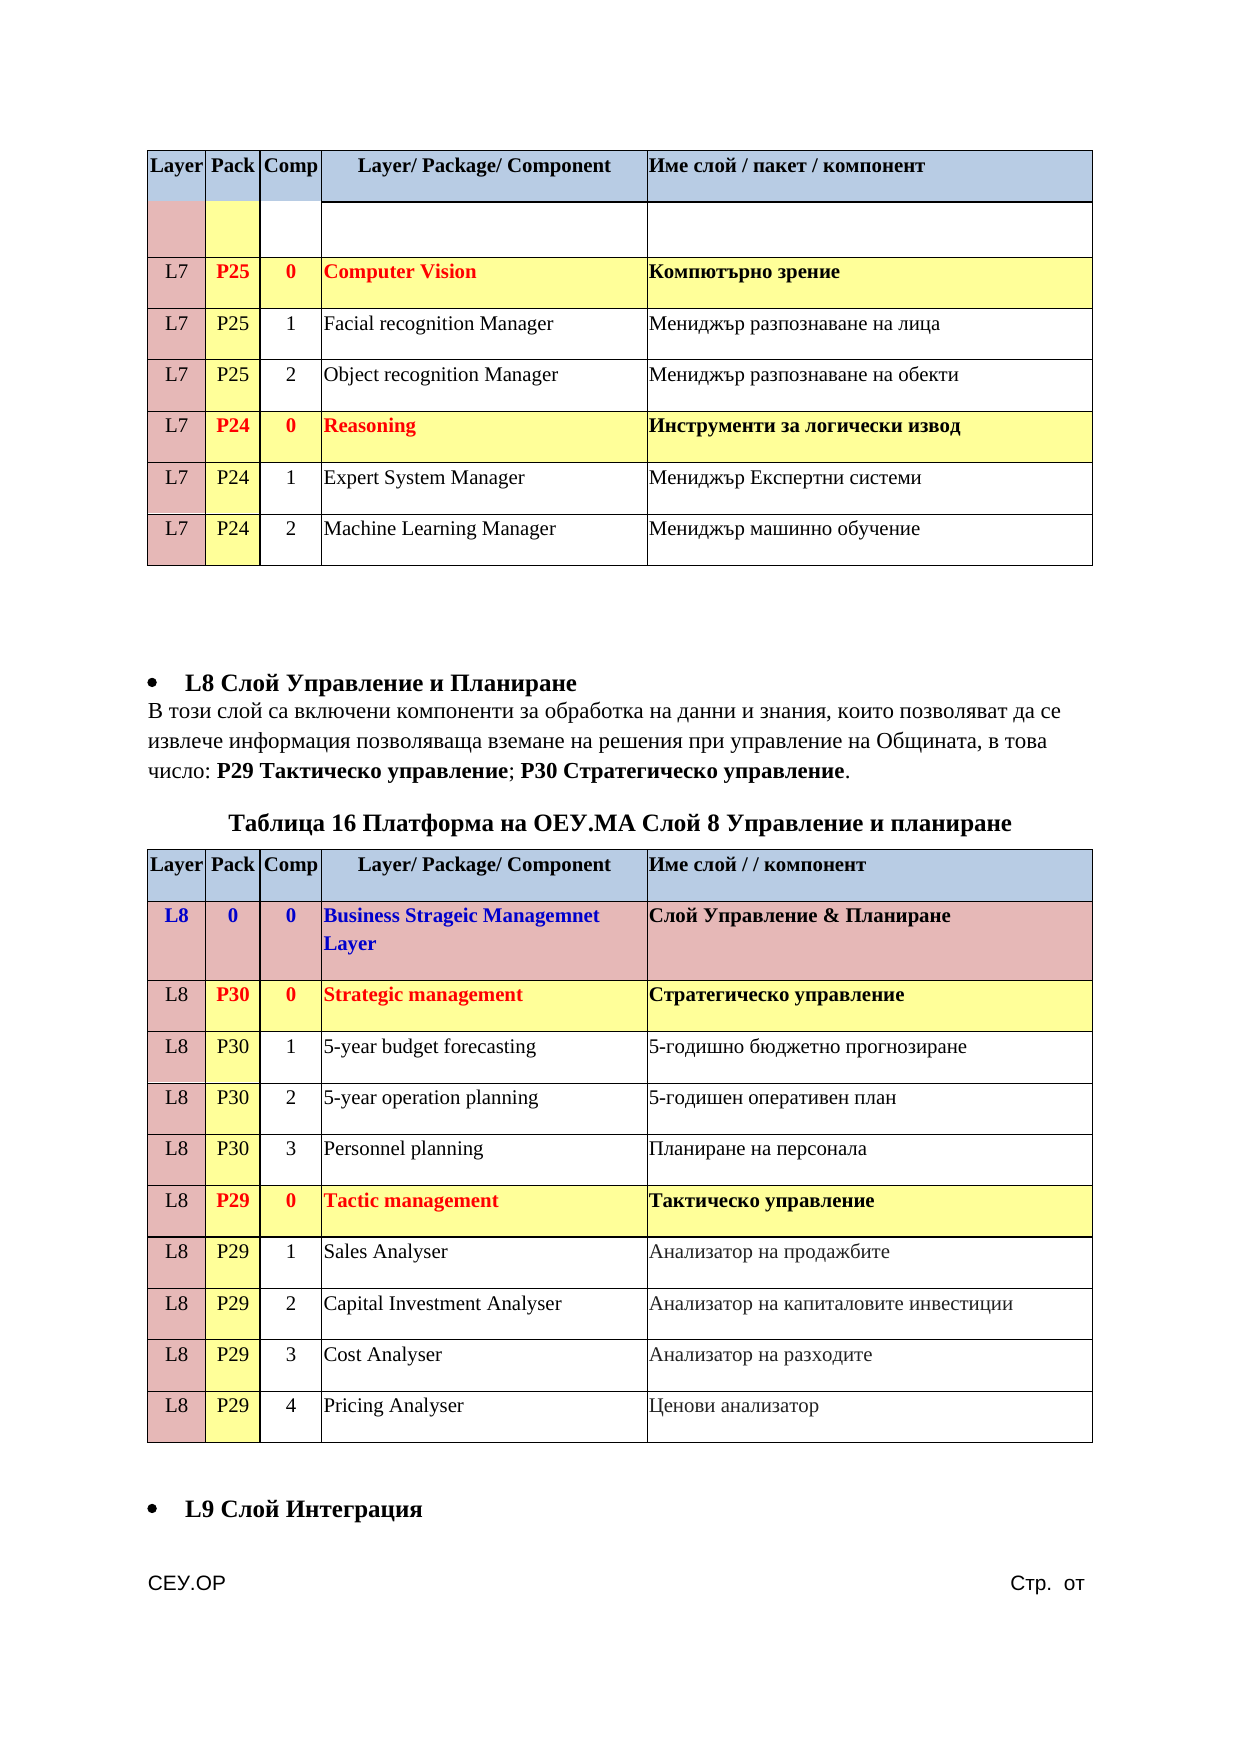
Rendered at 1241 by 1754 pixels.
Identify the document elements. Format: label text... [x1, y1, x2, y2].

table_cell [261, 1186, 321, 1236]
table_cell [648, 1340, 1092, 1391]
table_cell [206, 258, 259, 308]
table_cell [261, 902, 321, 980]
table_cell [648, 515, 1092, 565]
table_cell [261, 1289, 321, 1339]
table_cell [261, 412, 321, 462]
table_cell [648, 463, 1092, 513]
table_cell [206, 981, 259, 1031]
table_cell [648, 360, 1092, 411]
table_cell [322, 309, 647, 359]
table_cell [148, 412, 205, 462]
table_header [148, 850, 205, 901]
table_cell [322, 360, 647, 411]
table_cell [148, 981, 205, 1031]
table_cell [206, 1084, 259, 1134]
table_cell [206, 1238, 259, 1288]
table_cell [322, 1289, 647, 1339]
text Таблица 16 Платформа на ОЕУ.МА Слой 8 Управление и планиране [148, 808, 1092, 837]
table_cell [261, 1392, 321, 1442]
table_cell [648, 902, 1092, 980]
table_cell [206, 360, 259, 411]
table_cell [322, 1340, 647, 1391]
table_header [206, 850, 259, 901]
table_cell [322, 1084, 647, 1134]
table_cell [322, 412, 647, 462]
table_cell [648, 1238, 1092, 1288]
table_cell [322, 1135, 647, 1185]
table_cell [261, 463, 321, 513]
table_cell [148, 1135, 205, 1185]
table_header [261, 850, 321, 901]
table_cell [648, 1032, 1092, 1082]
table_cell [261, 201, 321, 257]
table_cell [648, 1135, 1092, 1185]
text L8 Слой Управление и Планиране [148, 668, 1092, 697]
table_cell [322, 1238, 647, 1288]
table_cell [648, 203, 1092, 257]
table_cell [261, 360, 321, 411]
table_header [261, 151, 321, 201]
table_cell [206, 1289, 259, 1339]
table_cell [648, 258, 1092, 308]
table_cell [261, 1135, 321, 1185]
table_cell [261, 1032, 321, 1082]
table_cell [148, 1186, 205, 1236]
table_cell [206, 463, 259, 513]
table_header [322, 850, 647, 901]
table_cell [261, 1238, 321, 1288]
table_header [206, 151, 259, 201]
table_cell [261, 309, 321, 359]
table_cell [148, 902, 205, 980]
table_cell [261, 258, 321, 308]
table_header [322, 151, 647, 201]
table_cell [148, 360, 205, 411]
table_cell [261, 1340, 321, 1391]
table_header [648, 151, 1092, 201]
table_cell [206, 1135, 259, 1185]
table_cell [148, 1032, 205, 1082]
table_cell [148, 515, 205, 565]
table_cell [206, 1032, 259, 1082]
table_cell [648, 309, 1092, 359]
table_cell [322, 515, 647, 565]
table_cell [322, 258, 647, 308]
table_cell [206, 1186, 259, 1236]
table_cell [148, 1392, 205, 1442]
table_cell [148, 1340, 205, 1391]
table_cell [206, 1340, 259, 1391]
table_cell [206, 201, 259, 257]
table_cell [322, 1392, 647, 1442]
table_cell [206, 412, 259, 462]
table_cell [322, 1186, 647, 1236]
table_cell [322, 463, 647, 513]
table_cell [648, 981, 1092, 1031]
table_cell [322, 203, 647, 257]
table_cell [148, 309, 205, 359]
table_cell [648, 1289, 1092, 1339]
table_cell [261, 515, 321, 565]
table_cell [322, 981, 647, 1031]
text L9 Слой Интеграция [148, 1494, 1092, 1523]
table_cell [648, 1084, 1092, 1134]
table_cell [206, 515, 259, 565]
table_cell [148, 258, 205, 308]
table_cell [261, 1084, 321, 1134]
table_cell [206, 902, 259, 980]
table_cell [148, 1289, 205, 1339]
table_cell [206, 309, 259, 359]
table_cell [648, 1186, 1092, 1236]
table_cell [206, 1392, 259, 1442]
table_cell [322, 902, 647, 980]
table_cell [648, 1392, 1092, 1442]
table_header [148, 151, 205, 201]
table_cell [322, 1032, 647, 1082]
text В този слой са включени компоненти за обработка на данни и знания, които позволяват да се извлече информация позволяваща вземане на решения при управление на Общината, в това число: P29 Тактическо управление; P30 Стратегическо управление. [148, 697, 1092, 783]
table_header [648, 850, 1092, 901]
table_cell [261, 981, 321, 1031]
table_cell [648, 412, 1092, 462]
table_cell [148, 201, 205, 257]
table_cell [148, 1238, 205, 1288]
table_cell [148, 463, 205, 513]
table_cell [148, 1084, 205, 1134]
